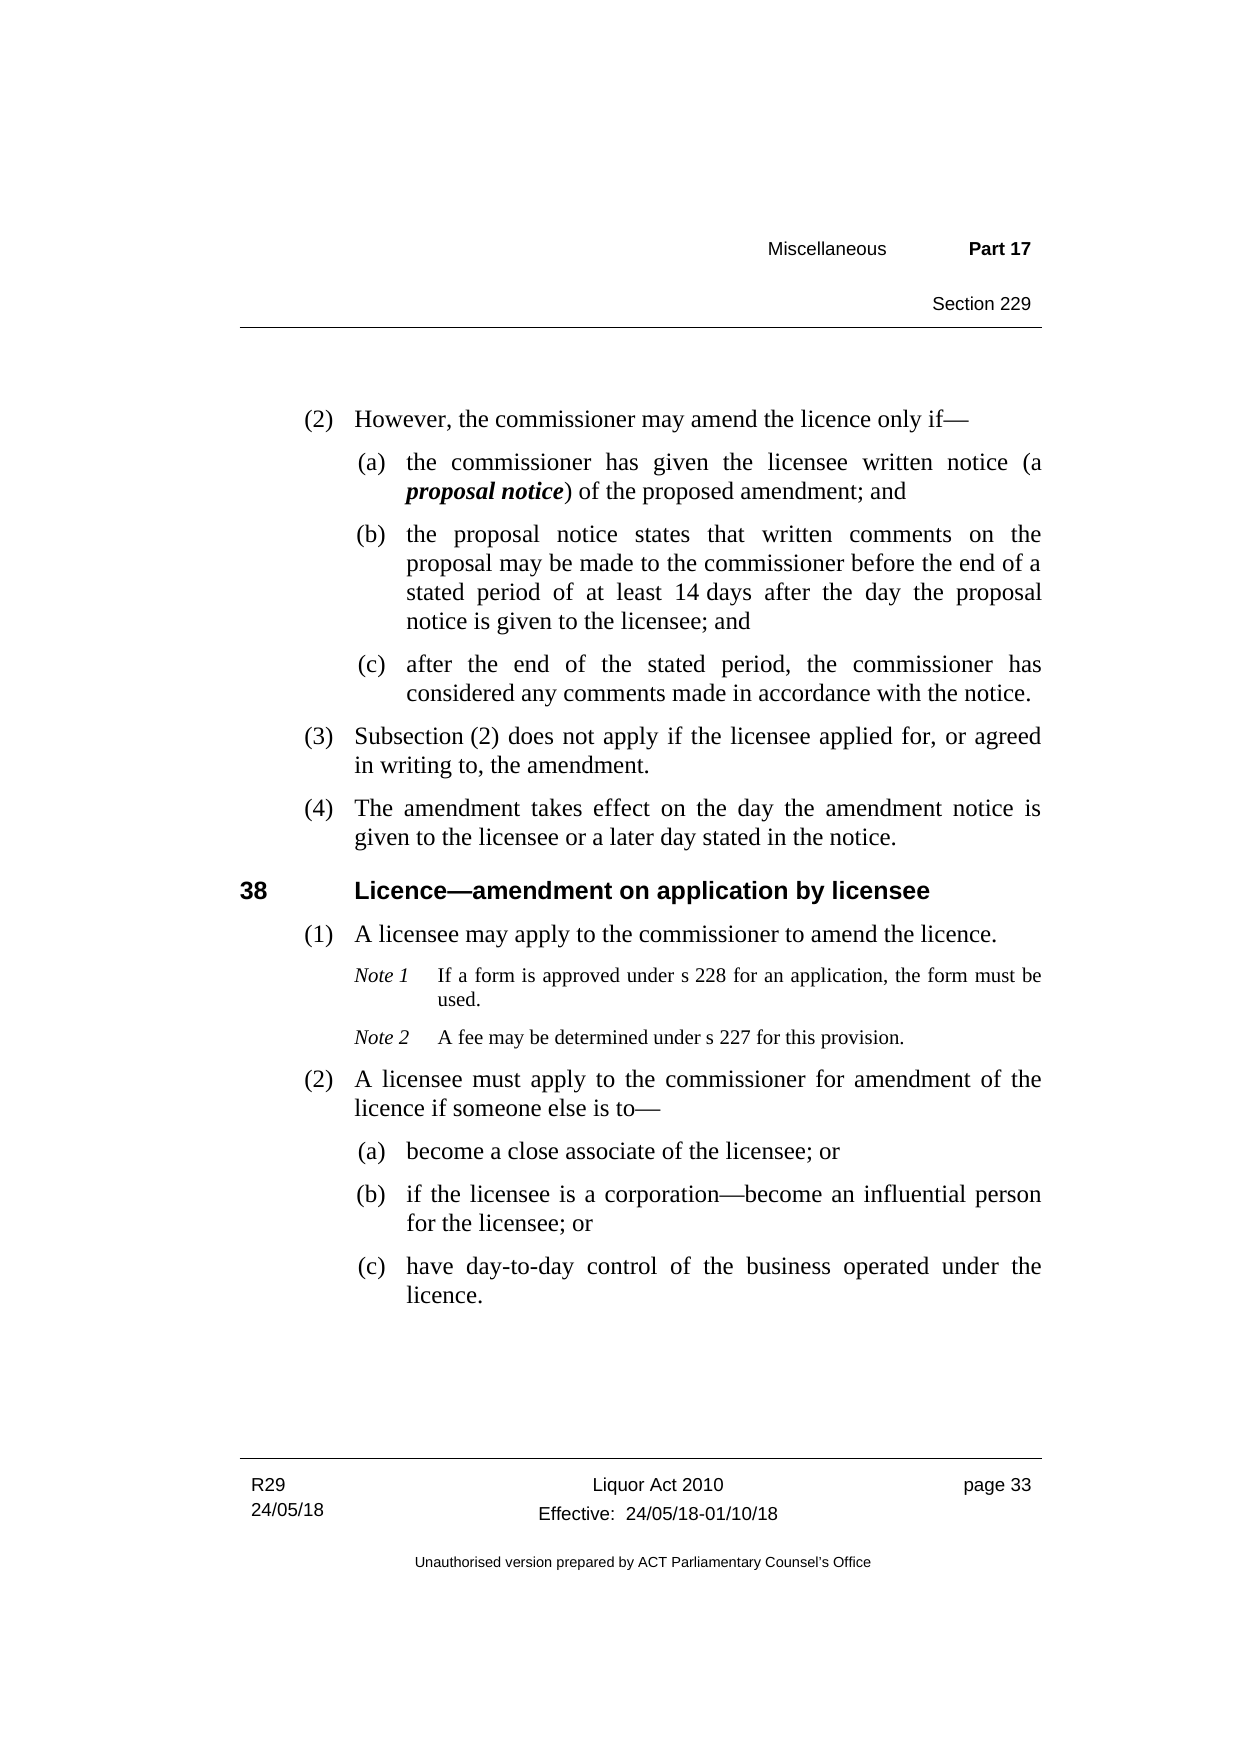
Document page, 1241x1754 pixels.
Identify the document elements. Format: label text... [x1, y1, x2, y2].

text (a) the commissioner has given the licensee written notice (a proposal notice) of the proposed amendment; and [239, 447, 1042, 505]
text (2) However, the commissioner may amend the licence only if— [239, 404, 1042, 433]
text Note 2 A fee may be determined under s 227 for this provision. [354, 1025, 1042, 1049]
text Note 1 If a form is approved under s 228 for an application, the form must be used. [354, 962, 1042, 1011]
text 38 Licence—amendment on application by licensee [239, 876, 1042, 904]
text (2) A licensee must apply to the commissioner for amendment of the licence if someone else is to— [239, 1064, 1042, 1121]
text (b) if the licensee is a corporation—become an influential person for the licensee; or [239, 1179, 1042, 1237]
text (3) Subsection (2) does not apply if the licensee applied for, or agreed in writing to, the amendment. [239, 721, 1042, 779]
text (1) A licensee may apply to the commissioner to amend the licence. [239, 919, 1042, 948]
text (4) The amendment takes effect on the day the amendment notice is given to the licensee or a later day stated in the notice. [239, 793, 1042, 851]
text (b) the proposal notice states that written comments on the proposal may be made to the commissioner before the end of a stated period of at least 14 days after the day the proposal notice is given to the licensee; and [239, 519, 1042, 634]
text (a) become a close associate of the licensee; or [239, 1136, 1042, 1165]
text (c) have day-to-day control of the business operated under the licence. [239, 1251, 1042, 1309]
text (c) after the end of the stated period, the commissioner has considered any comments made in accordance with the notice. [239, 649, 1042, 707]
